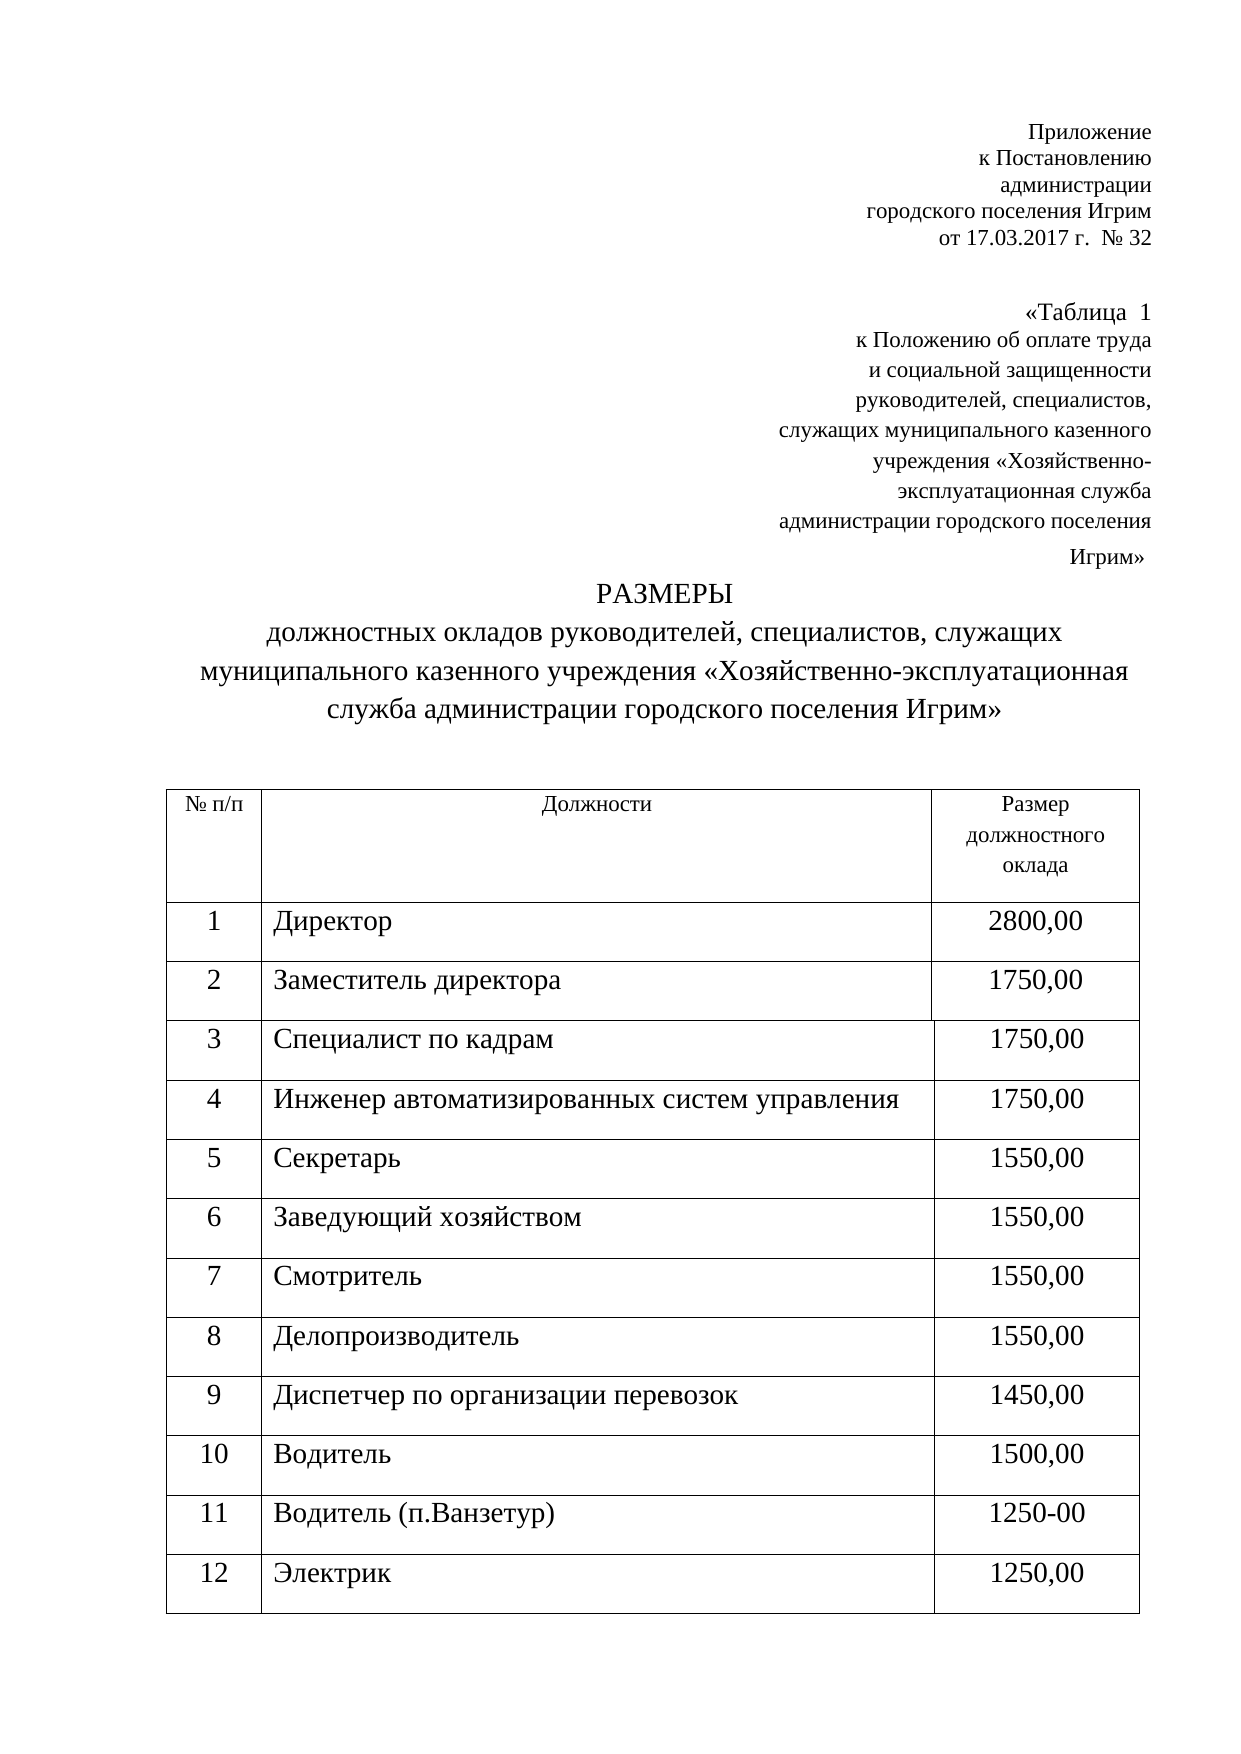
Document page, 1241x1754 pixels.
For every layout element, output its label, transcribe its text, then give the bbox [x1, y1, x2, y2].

table_cell 1550,00 [935, 1140, 1139, 1198]
text должностных окладов руководителей, специалистов, служащих [177, 614, 1152, 648]
table_cell Секретарь [262, 1140, 934, 1198]
table_cell 3 [167, 1021, 261, 1080]
table_cell 7 [167, 1259, 261, 1317]
table_cell 1550,00 [935, 1199, 1139, 1257]
table_cell Диспетчер по организации перевозок [262, 1377, 934, 1435]
table_cell 1450,00 [935, 1377, 1139, 1435]
text от 17.03.2017 г. № 32 [591, 223, 1152, 250]
table_cell 1500,00 [935, 1436, 1139, 1494]
table_header Должности [262, 790, 931, 902]
table_cell 1250,00 [935, 1555, 1139, 1613]
table_cell 9 [167, 1377, 261, 1435]
table_cell 5 [167, 1140, 261, 1198]
text «Таблица 1 [693, 297, 1152, 326]
table_cell 10 [167, 1436, 261, 1494]
table_header № п/п [167, 790, 261, 902]
table_cell Специалист по кадрам [262, 1021, 934, 1080]
table_cell 1550,00 [935, 1318, 1139, 1376]
table_cell Заместитель директора [262, 962, 931, 1020]
table_header Размер должностного оклада [932, 790, 1139, 902]
table_cell 12 [167, 1555, 261, 1613]
table_cell 8 [167, 1318, 261, 1376]
table_cell Заведующий хозяйством [262, 1199, 934, 1257]
table_cell Делопроизводитель [262, 1318, 934, 1376]
table_cell Электрик [262, 1555, 934, 1613]
text к Положению об оплате труда [758, 326, 1152, 352]
table_cell 6 [167, 1199, 261, 1257]
table_cell 1750,00 [935, 1021, 1139, 1080]
table_cell 1750,00 [935, 1081, 1139, 1139]
table_cell 4 [167, 1081, 261, 1139]
table_cell Директор [262, 903, 931, 961]
table_cell 11 [167, 1496, 261, 1554]
table_cell Смотритель [262, 1259, 934, 1317]
table_cell Водитель (п.Ванзетур) [262, 1496, 934, 1554]
table_cell 1550,00 [935, 1259, 1139, 1317]
table_cell 2800,00 [932, 903, 1139, 961]
table_cell Инженер автоматизированных систем управления [262, 1081, 934, 1139]
text муниципального казенного учреждения «Хозяйственно-эксплуатационная служба администрации городского поселения Игрим» [177, 653, 1152, 725]
table_cell 1250-00 [935, 1496, 1139, 1554]
subtitle к Постановлению администрации [827, 144, 1152, 197]
table_cell Водитель [262, 1436, 934, 1494]
table_cell 1 [167, 903, 261, 961]
subtitle Приложение [827, 118, 1152, 144]
text и социальной защищенности руководителей, специалистов, служащих муниципального казенного учреждения «Хозяйственно-эксплуатационная служба администрации городского поселения Игрим» [758, 356, 1152, 571]
text городского поселения Игрим [827, 197, 1152, 223]
text РАЗМЕРЫ [177, 576, 1152, 609]
table_cell 1750,00 [932, 962, 1139, 1020]
table_cell 2 [167, 962, 261, 1020]
